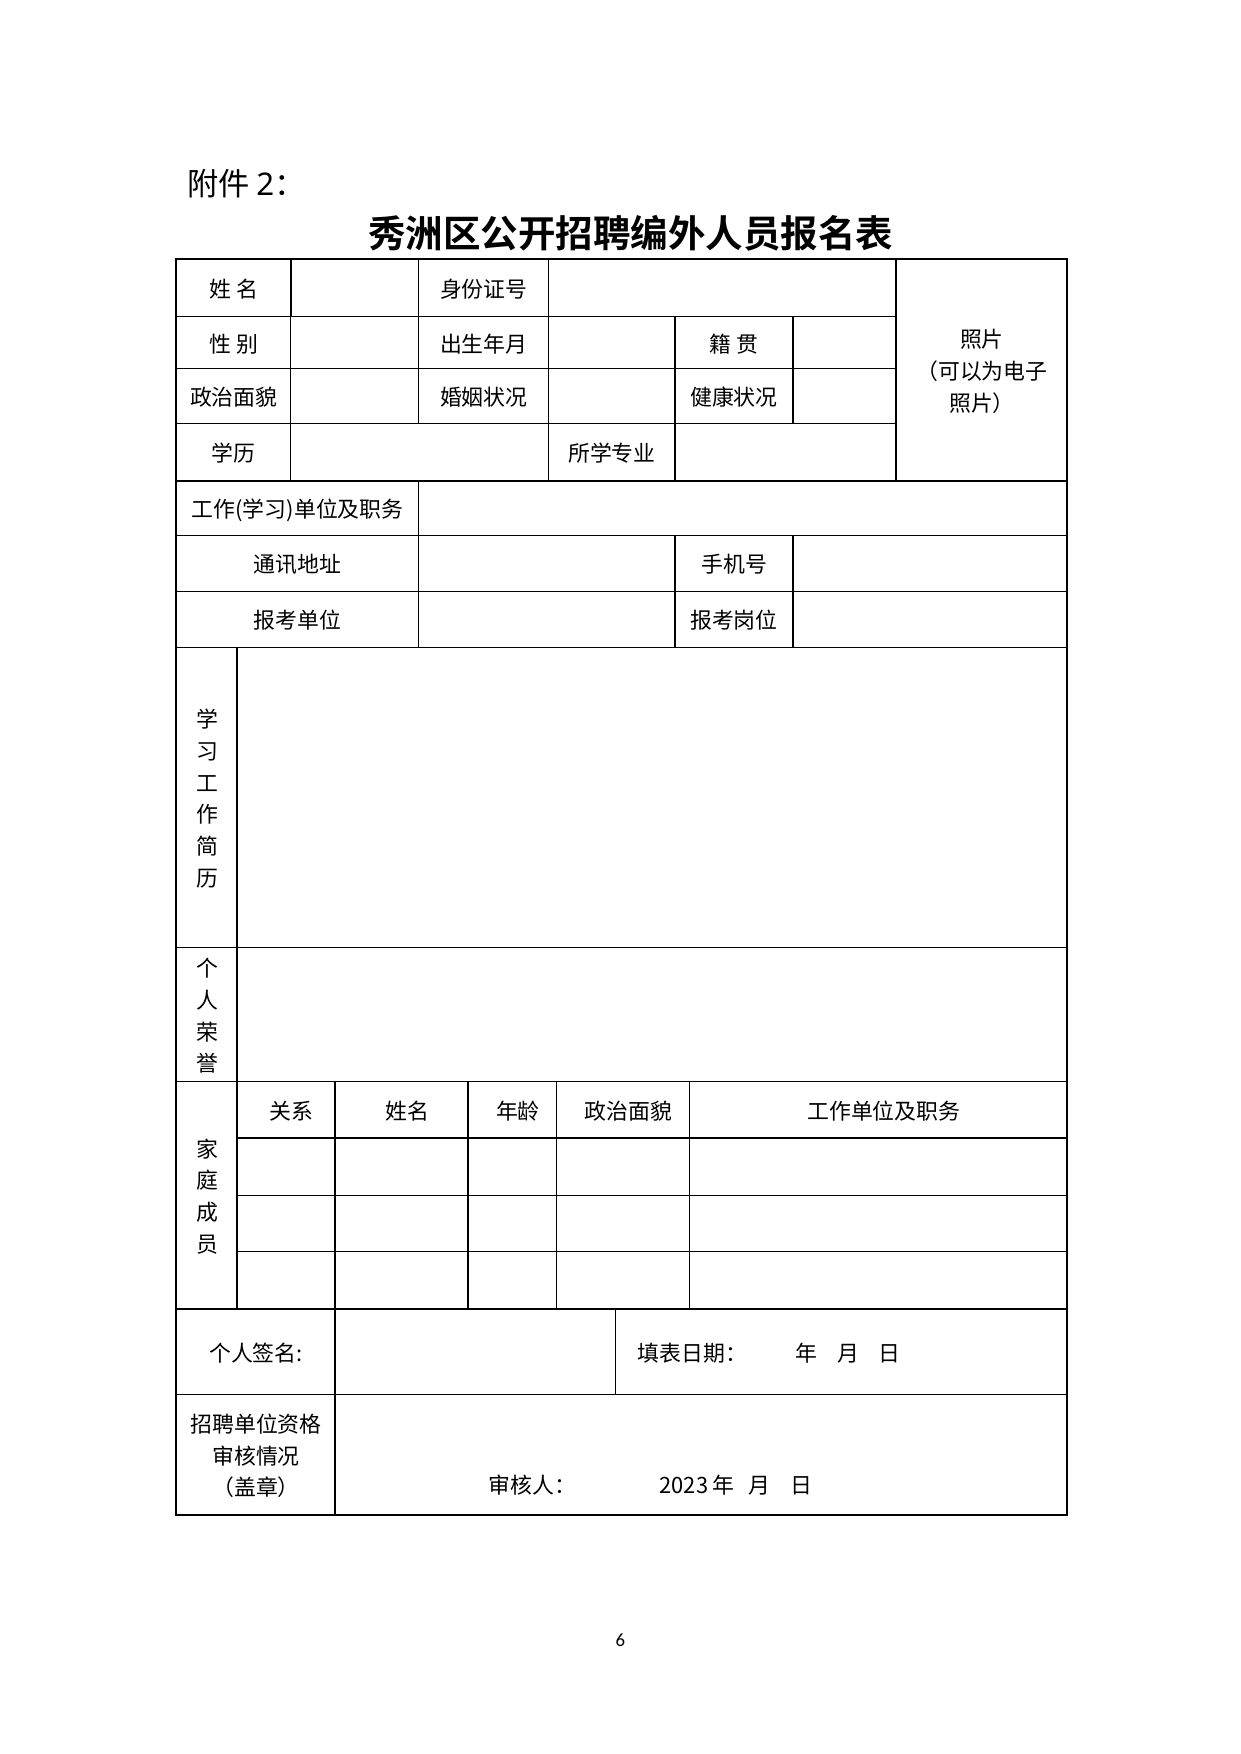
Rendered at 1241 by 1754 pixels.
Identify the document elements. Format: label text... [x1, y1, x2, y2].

table_cell [549, 369, 674, 423]
table_cell [419, 482, 1066, 534]
table_cell 姓名 [336, 1082, 467, 1137]
table_cell [336, 1196, 467, 1251]
table_cell [676, 424, 895, 480]
table_cell [336, 1139, 467, 1194]
table_cell [336, 1252, 467, 1308]
table_cell 审核人： 2023年 月 日 [336, 1395, 1066, 1514]
table_cell [291, 424, 548, 480]
table_cell 家庭成员 [177, 1082, 236, 1308]
table_cell 工作(学习)单位及职务 [177, 482, 418, 534]
table_cell [419, 536, 674, 591]
table_cell [238, 648, 1066, 947]
table_cell 手机号 [676, 536, 792, 591]
table_cell [336, 1310, 615, 1393]
table_cell 通讯地址 [177, 536, 418, 591]
table_cell [557, 1196, 689, 1251]
table_cell [794, 369, 895, 423]
table_cell 学习 工作简历 [177, 648, 236, 947]
table_header 身份证号 [419, 260, 548, 316]
table_cell 婚姻状况 [419, 369, 548, 423]
table_cell 报考单位 [177, 592, 418, 647]
table_cell 学历 [177, 424, 290, 480]
text 附件2： [187, 150, 1053, 206]
table_cell [238, 1252, 334, 1308]
table_cell 籍 贯 [676, 317, 792, 368]
table_cell [469, 1252, 556, 1308]
table_cell [419, 592, 674, 647]
text 秀洲区公开招聘编外人员报名表 [187, 206, 1053, 258]
table_cell [238, 1196, 334, 1251]
table_cell 个人签名: [177, 1310, 334, 1393]
table_cell [469, 1139, 556, 1194]
table_cell [291, 369, 418, 423]
table_cell 所学专业 [549, 424, 674, 480]
table_cell [238, 948, 1066, 1081]
table_header 照片 （可以为电子照片） [897, 260, 1066, 480]
table_cell 关系 [238, 1082, 334, 1137]
table_cell [557, 1252, 689, 1308]
table_cell 个人荣誉 [177, 948, 236, 1081]
table_cell 性 别 [177, 317, 290, 368]
table_cell [794, 592, 1066, 647]
table_cell [690, 1252, 1066, 1308]
table_cell [469, 1196, 556, 1251]
table_cell 政治面貌 [557, 1082, 689, 1137]
table_cell 招聘单位资格审核情况 （盖章） [177, 1395, 334, 1514]
table_cell [690, 1196, 1066, 1251]
table_cell 健康状况 [676, 369, 792, 423]
table_cell [291, 317, 418, 368]
table_cell 年龄 [469, 1082, 556, 1137]
table_cell [238, 1139, 334, 1194]
table_cell 出生年月 [419, 317, 548, 368]
table_header [549, 260, 895, 316]
table_cell [794, 536, 1066, 591]
table_cell 填表日期： 年 月 日 [616, 1310, 1066, 1393]
table_cell [794, 317, 895, 368]
table_cell [690, 1139, 1066, 1194]
table_header 姓 名 [177, 260, 290, 316]
table_cell 工作单位及职务 [690, 1082, 1066, 1137]
table_cell [549, 317, 674, 368]
table_cell 政治面貌 [177, 369, 290, 423]
table_cell [557, 1139, 689, 1194]
table_cell 报考岗位 [676, 592, 792, 647]
table_header [292, 260, 418, 316]
